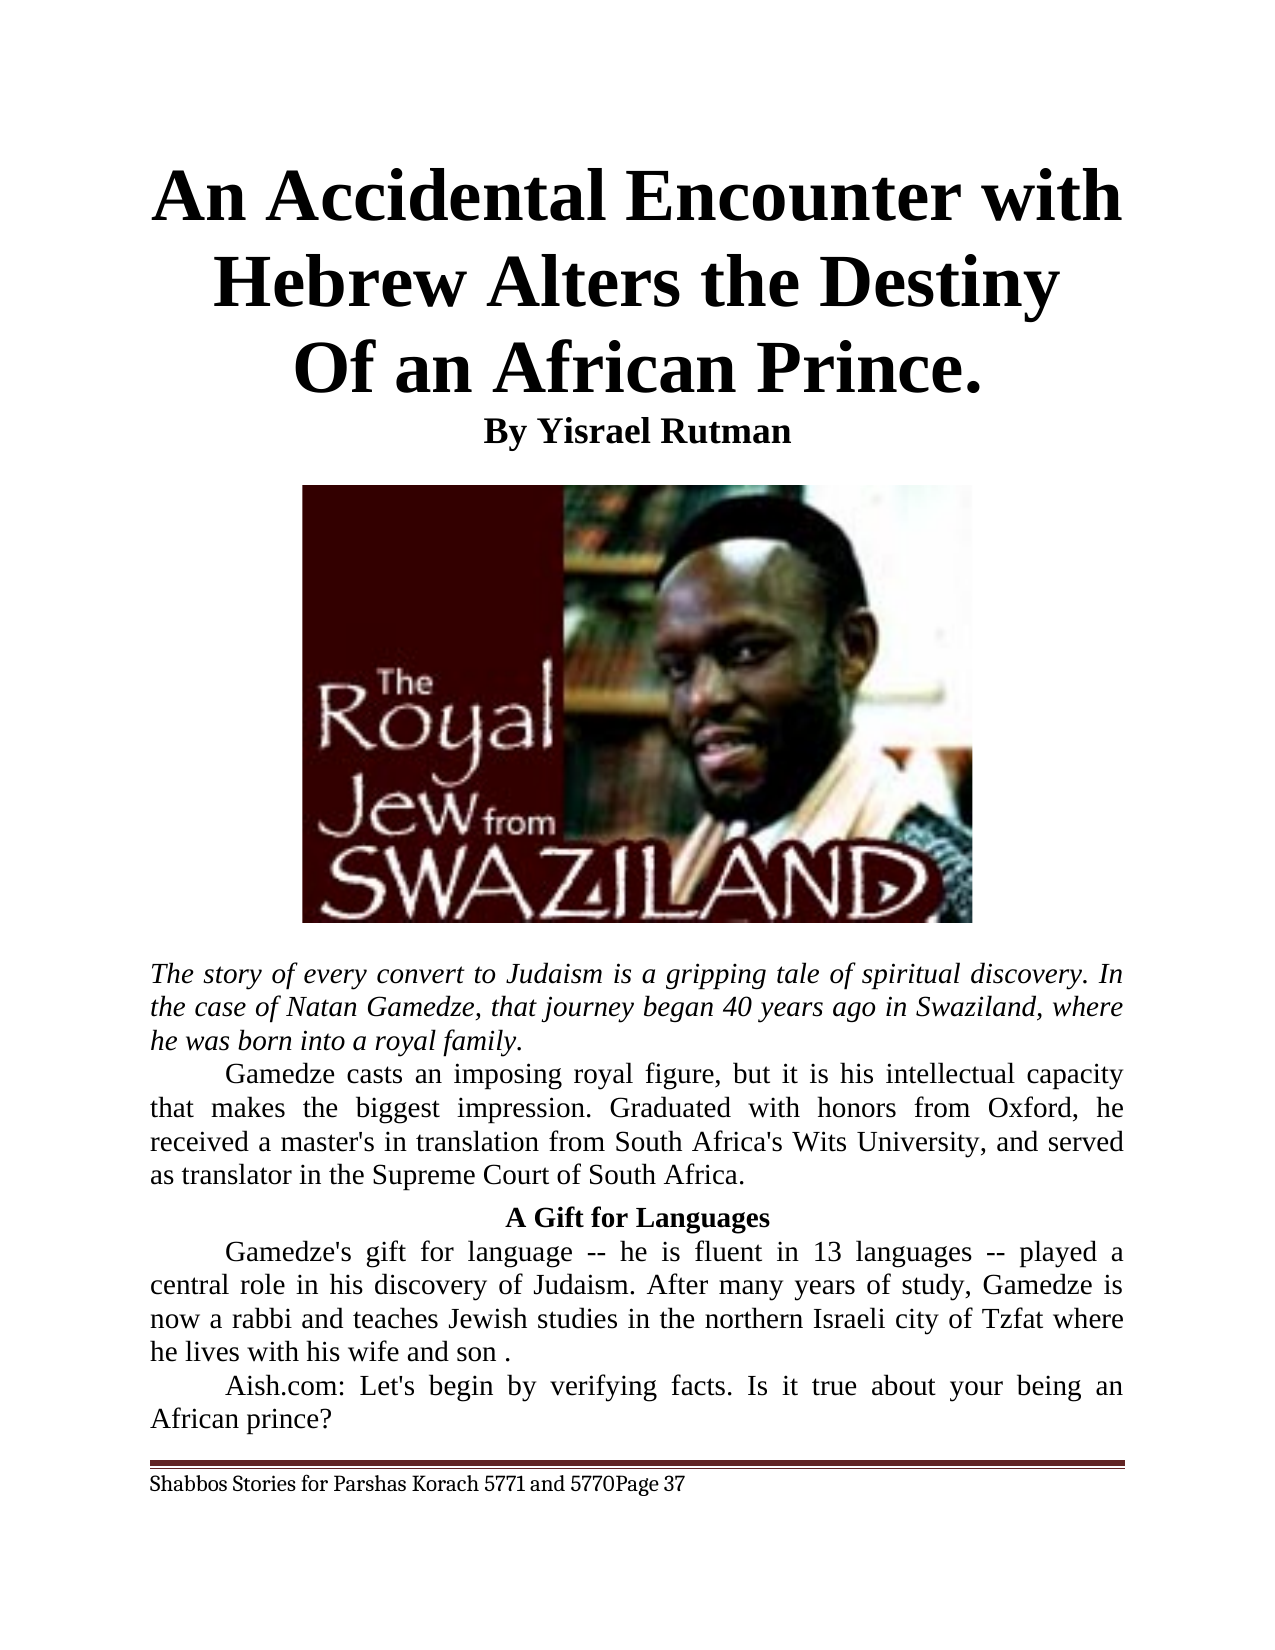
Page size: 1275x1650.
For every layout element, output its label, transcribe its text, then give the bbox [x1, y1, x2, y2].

text Gamedze casts an imposing royal figure, but it is his intellectual capacity that makes the biggest impression. Graduated with honors from Oxford, he received a master's in translation from South Africa's Wits University, and served as translator in the Supreme Court of South Africa. [150, 1057, 1125, 1191]
picture [302, 485, 973, 923]
text A Gift for Languages [150, 1200, 1125, 1234]
text By Yisrael Rutman [150, 409, 1125, 452]
text Of an African Prince. [150, 322, 1125, 409]
text Aish.com: Let's begin by verifying facts. Is it true about your being an African prince? [150, 1368, 1125, 1435]
text The story of every convert to Judaism is a gripping tale of spiritual discovery. In the case of Natan Gamedze, that journey began 40 years ago in Swaziland, where he was born into a royal family. [150, 956, 1125, 1057]
text Gamedze's gift for language -- he is fluent in 13 languages -- played a central role in his discovery of Judaism. After many years of study, Gamedze is now a rabbi and teaches Jewish studies in the northern Israeli city of Tzfat where he lives with his wife and son . [150, 1234, 1125, 1368]
text An Accidental Encounter with Hebrew Alters the Destiny [150, 150, 1125, 322]
